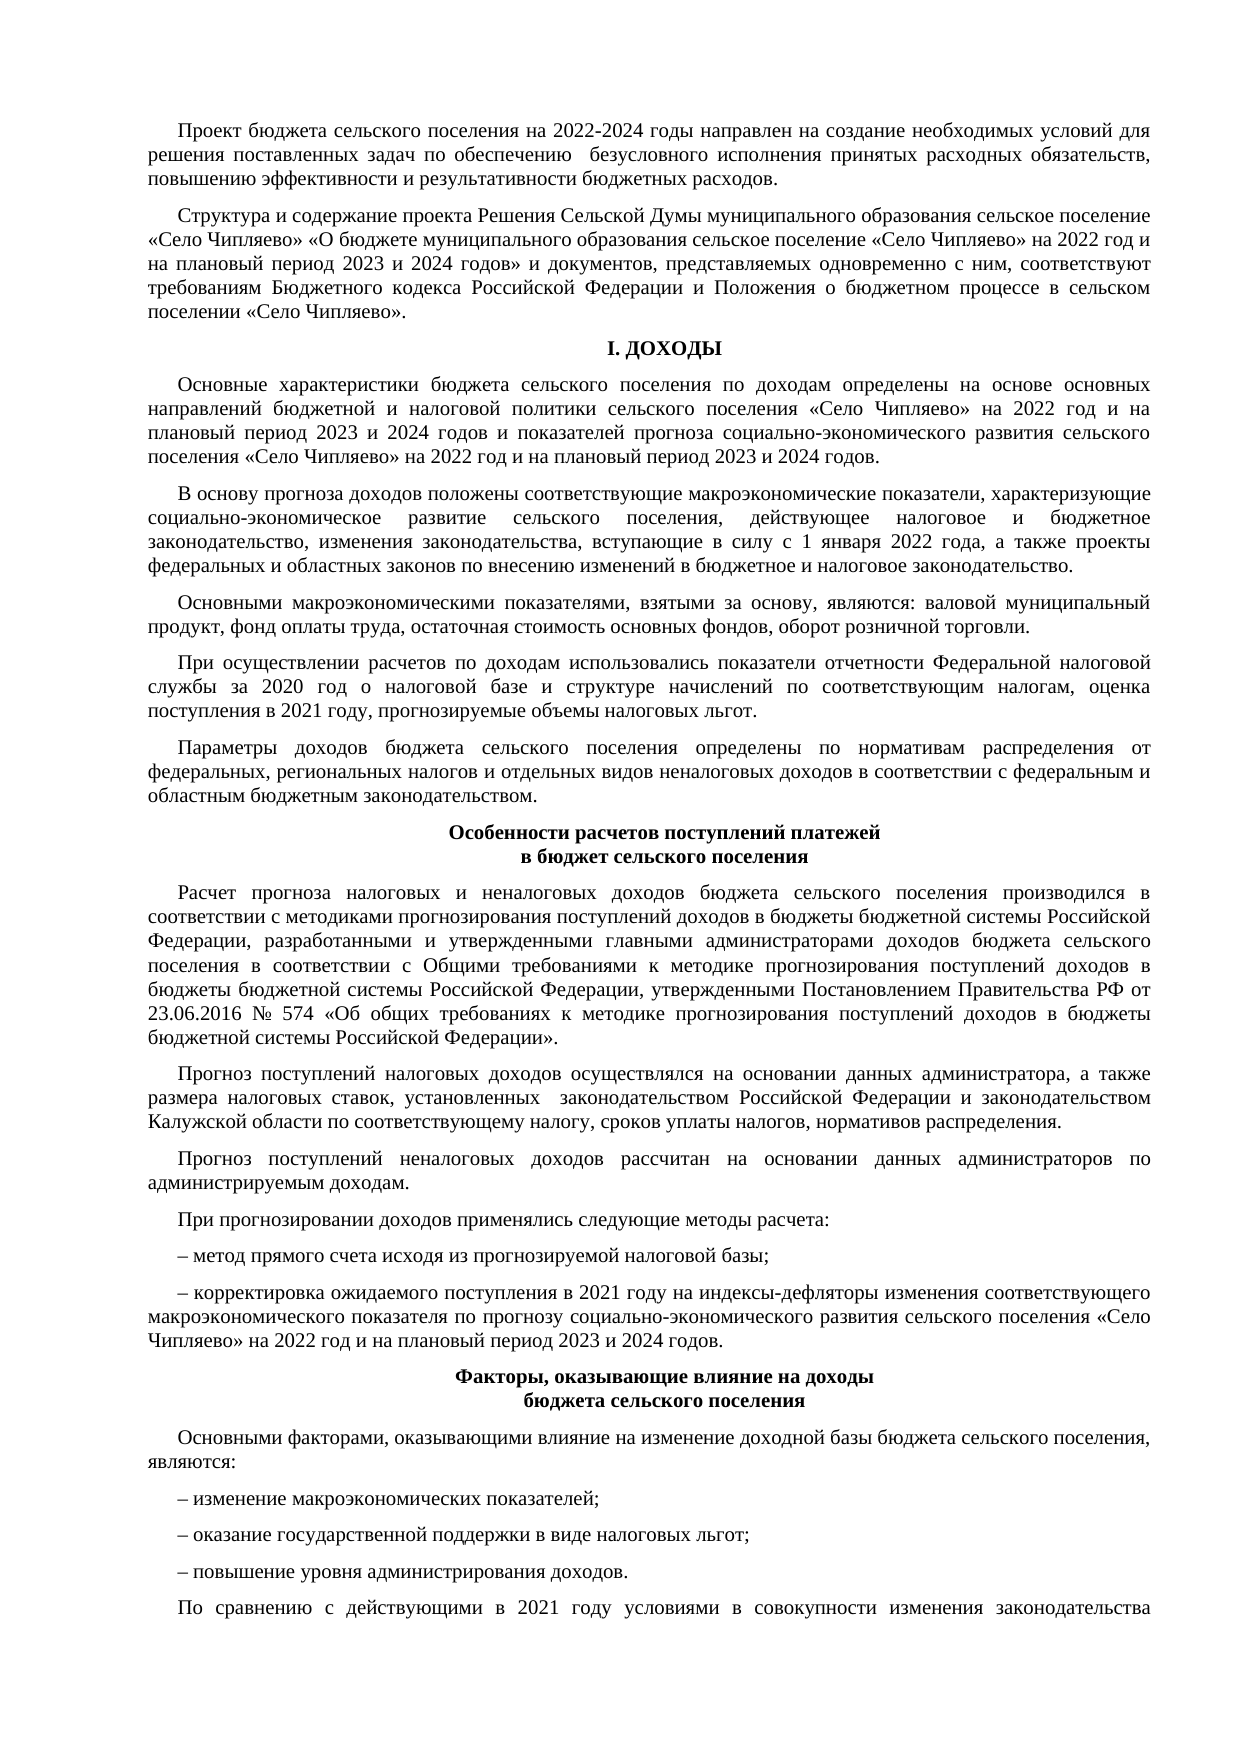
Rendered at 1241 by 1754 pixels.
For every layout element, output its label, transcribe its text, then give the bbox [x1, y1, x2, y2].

text – корректировка ожидаемого поступления в 2021 году на индексы-дефляторы изменения соответствующего макроэкономического показателя по прогнозу социально-экономического развития сельского поселения «Село Чипляево» на 2022 год и на плановый период 2023 и 2024 годов. [148, 1280, 1152, 1352]
text Проект бюджета сельского поселения на 2022-2024 годы направлен на создание необходимых условий для решения поставленных задач по обеспечению безусловного исполнения принятых расходных обязательств, повышению эффективности и результативности бюджетных расходов. [148, 118, 1152, 190]
text бюджета сельского поселения [148, 1388, 1152, 1412]
text В основу прогноза доходов положены соответствующие макроэкономические показатели, характеризующие социально-экономическое развитие сельского поселения, действующее налоговое и бюджетное законодательство, изменения законодательства, вступающие в силу с 1 января 2022 года, а также проекты федеральных и областных законов по внесению изменений в бюджетное и налоговое законодательство. [148, 481, 1152, 577]
text Основные характеристики бюджета сельского поселения по доходам определены на основе основных направлений бюджетной и налоговой политики сельского поселения «Село Чипляево» на 2022 год и на плановый период 2023 и 2024 годов и показателей прогноза социально-экономического развития сельского поселения «Село Чипляево» на 2022 год и на плановый период 2023 и 2024 годов. [148, 372, 1152, 468]
text Расчет прогноза налоговых и неналоговых доходов бюджета сельского поселения производился в соответствии с методиками прогнозирования поступлений доходов в бюджеты бюджетной системы Российской Федерации, разработанными и утвержденными главными администраторами доходов бюджета сельского поселения в соответствии с Общими требованиями к методике прогнозирования поступлений доходов в бюджеты бюджетной системы Российской Федерации, утвержденными Постановлением Правительства РФ от 23.06.2016 № 574 «Об общих требованиях к методике прогнозирования поступлений доходов в бюджеты бюджетной системы Российской Федерации». [148, 880, 1152, 1049]
text Факторы, оказывающие влияние на доходы [148, 1364, 1152, 1388]
text Прогноз поступлений налоговых доходов осуществлялся на основании данных администратора, а также размера налоговых ставок, установленных законодательством Российской Федерации и законодательством Калужской области по соответствующему налогу, сроков уплаты налогов, нормативов распределения. [148, 1061, 1152, 1133]
text – повышение уровня администрирования доходов. [148, 1559, 1152, 1583]
text I. ДОХОДЫ [148, 336, 1152, 360]
text Основными макроэкономическими показателями, взятыми за основу, являются: валовой муниципальный продукт, фонд оплаты труда, остаточная стоимость основных фондов, оборот розничной торговли. [148, 590, 1152, 638]
text – метод прямого счета исходя из прогнозируемой налоговой базы; [148, 1243, 1152, 1267]
text Прогноз поступлений неналоговых доходов рассчитан на основании данных администраторов по администрируемым доходам. [148, 1146, 1152, 1194]
text Структура и содержание проекта Решения Сельской Думы муниципального образования сельское поселение «Село Чипляево» «О бюджете муниципального образования сельское поселение «Село Чипляево» на 2022 год и на плановый период 2023 и 2024 годов» и документов, представляемых одновременно с ним, соответствуют требованиям Бюджетного кодекса Российской Федерации и Положения о бюджетном процессе в сельском поселении «Село Чипляево». [148, 203, 1152, 323]
text Параметры доходов бюджета сельского поселения определены по нормативам распределения от федеральных, региональных налогов и отдельных видов неналоговых доходов в соответствии с федеральным и областным бюджетным законодательством. [148, 735, 1152, 807]
text Основными факторами, оказывающими влияние на изменение доходной базы бюджета сельского поселения, являются: [148, 1425, 1152, 1473]
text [148, 1595, 1152, 1619]
text – изменение макроэкономических показателей; [148, 1486, 1152, 1510]
text – оказание государственной поддержки в виде налоговых льгот; [148, 1522, 1152, 1546]
text При прогнозировании доходов применялись следующие методы расчета: [148, 1207, 1152, 1231]
text При осуществлении расчетов по доходам использовались показатели отчетности Федеральной налоговой службы за 2020 год о налоговой базе и структуре начислений по соответствующим налогам, оценка поступления в 2021 году, прогнозируемые объемы налоговых льгот. [148, 650, 1152, 722]
text Особенности расчетов поступлений платежей [148, 820, 1152, 844]
text в бюджет сельского поселения [148, 844, 1152, 868]
